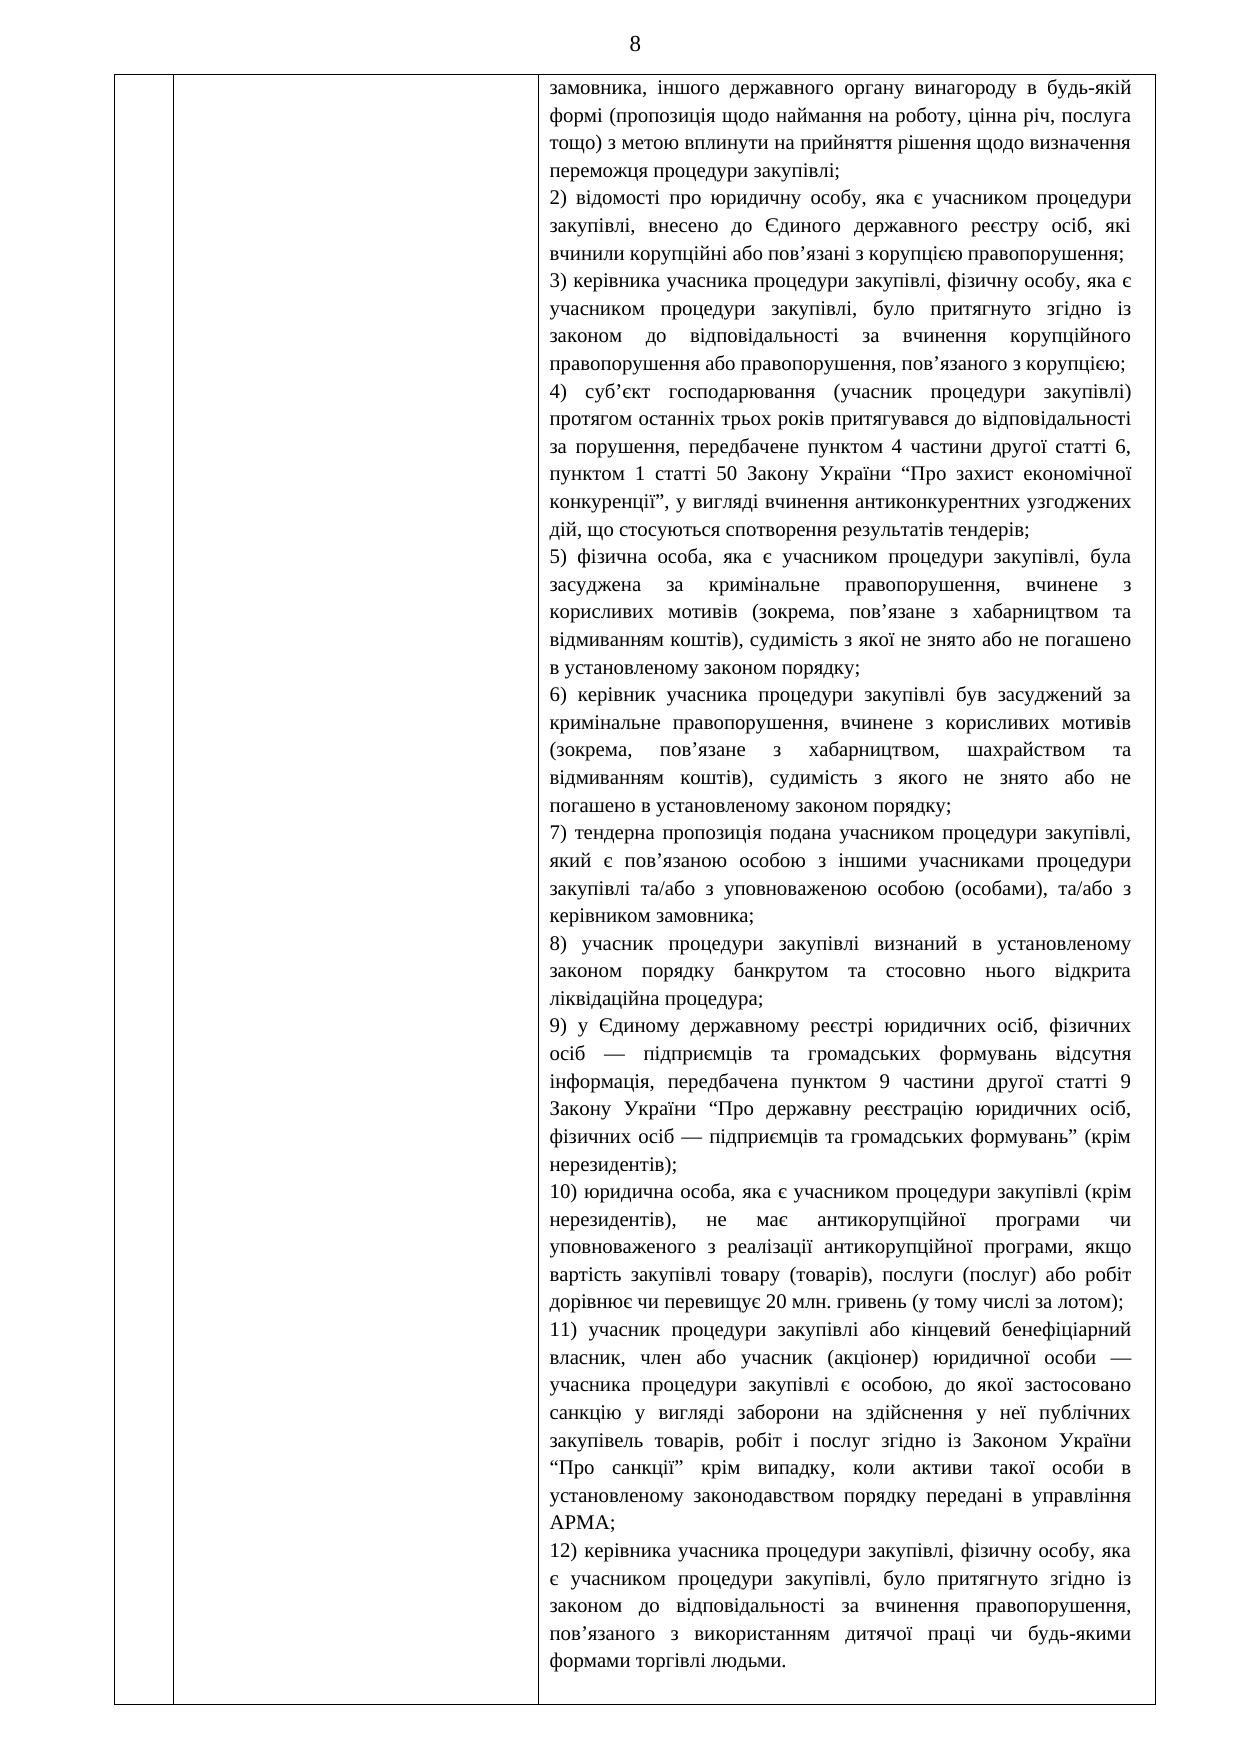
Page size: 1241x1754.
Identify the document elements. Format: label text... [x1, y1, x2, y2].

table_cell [539, 75, 1155, 1703]
table_cell 5 [115, 75, 173, 1703]
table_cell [174, 75, 538, 1703]
